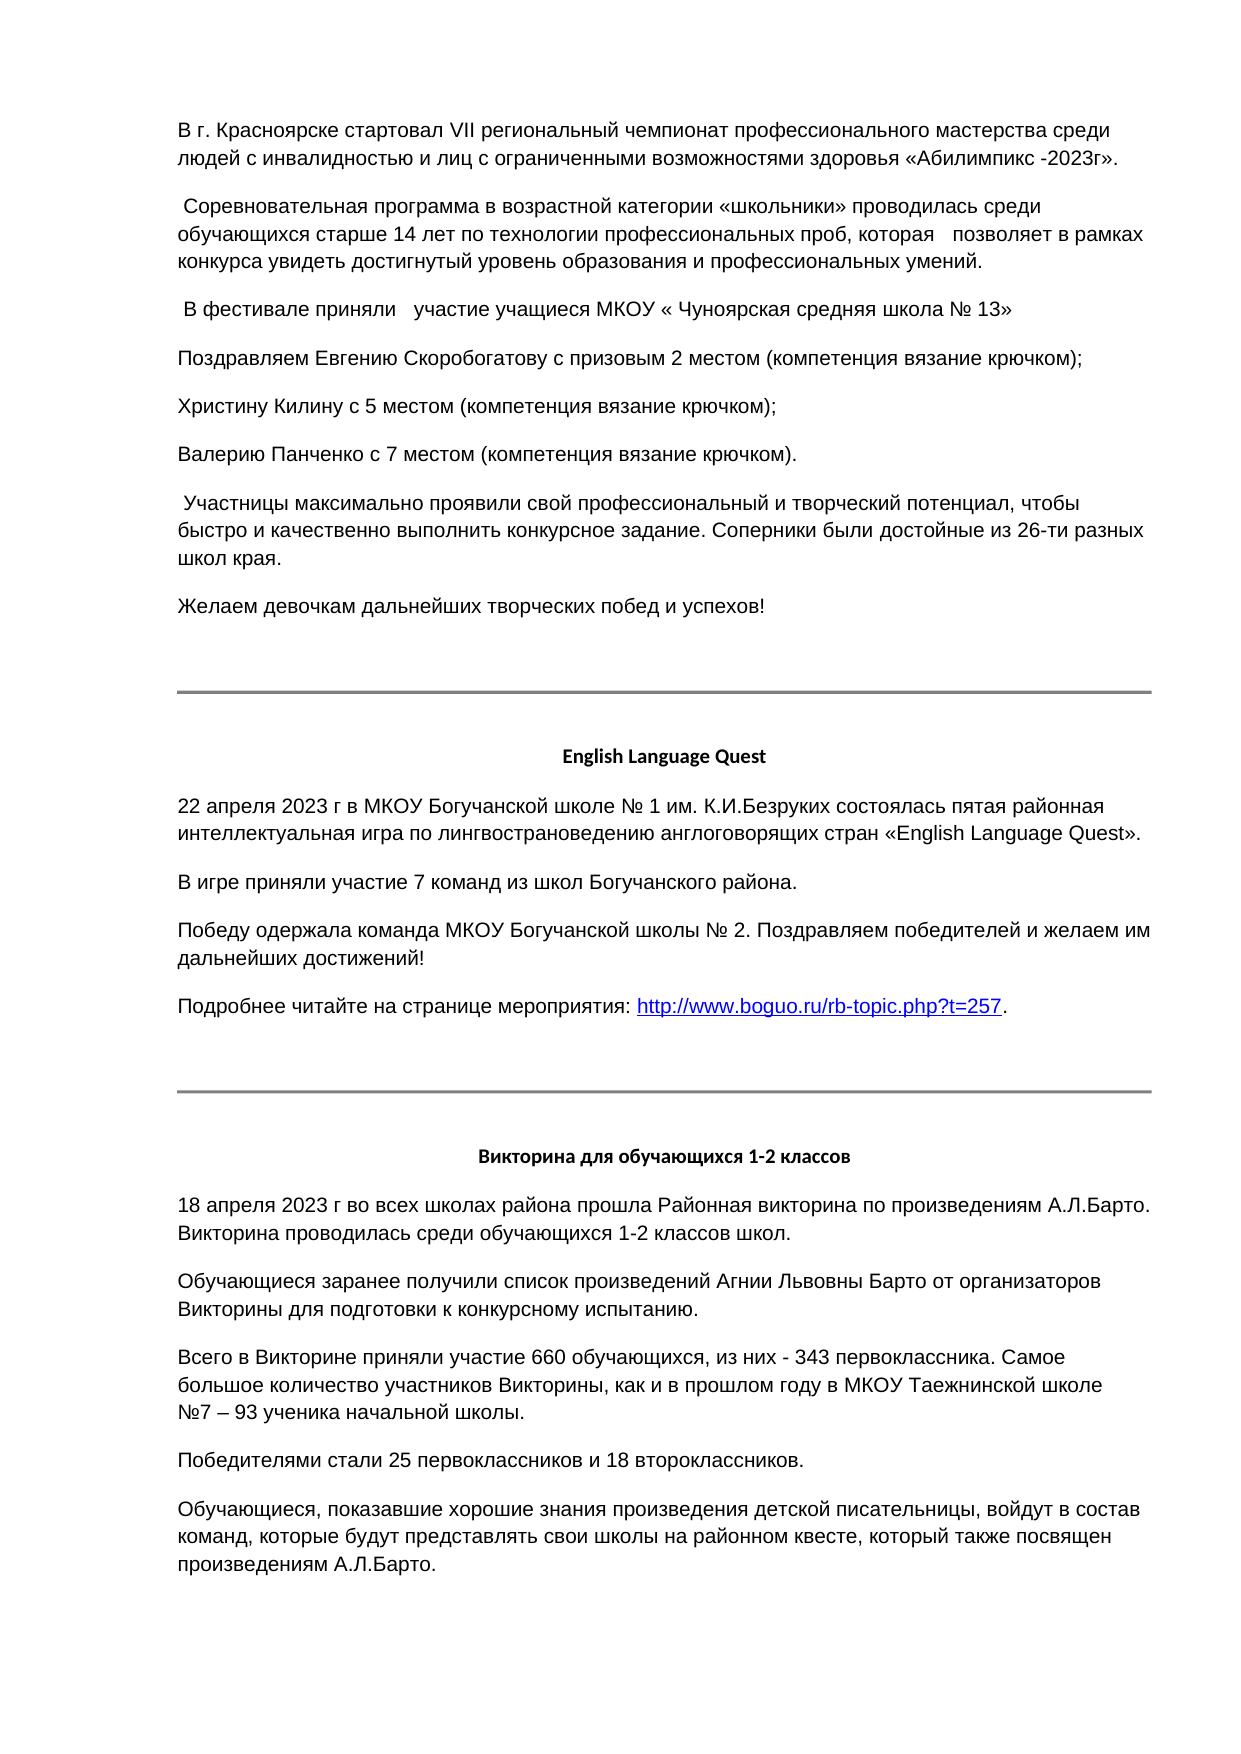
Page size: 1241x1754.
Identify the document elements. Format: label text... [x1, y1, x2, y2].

text Победу одержала команда МКОУ Богучанской школы № 2. Поздравляем победителей и желаем им дальнейших достижений! [177, 918, 1152, 969]
text Победителями стали 25 первоклассников и 18 второклассников. [177, 1448, 1152, 1472]
text Еnglish Language Quest [177, 744, 1152, 769]
text Валерию Панченко с 7 местом (компетенция вязание крючком). [177, 442, 1152, 466]
text В г. Красноярске стартовал VII региональный чемпионат профессионального мастерства среди людей с инвалидностью и лиц с ограниченными возможностями здоровья «Абилимпикс -2023г». [177, 118, 1152, 169]
text Соревновательная программа в возрастной категории «школьники» проводилась среди обучающихся старше 14 лет по технологии профессиональных проб, которая позволяет в рамках конкурса увидеть достигнутый уровень образования и профессиональных умений. [177, 194, 1152, 273]
text Желаем девочкам дальнейших творческих побед и успехов! [177, 594, 1152, 618]
text Поздравляем Евгению Скоробогатову с призовым 2 местом (компетенция вязание крючком); [177, 346, 1152, 369]
text Всего в Викторине приняли участие 660 обучающихся, из них - 343 первоклассника. Самое большое количество участников Викторины, как и в прошлом году в МКОУ Таежнинской школе №7 – 93 ученика начальной школы. [177, 1345, 1152, 1424]
text Подробнее читайте на странице мероприятия: http://www.boguo.ru/rb-topic.php?t=257. [177, 994, 1152, 1018]
text Участницы максимально проявили свой профессиональный и творческий потенциал, чтобы быстро и качественно выполнить конкурсное задание. Соперники были достойные из 26-ти разных школ края. [177, 491, 1152, 569]
text 22 апреля 2023 г в МКОУ Богучанской школе № 1 им. К.И.Безруких состоялась пятая районная интеллектуальная игра по лингвострановедению англоговорящих стран «Еnglish Language Quest». [177, 794, 1152, 845]
text В фестивале приняли участие учащиеся МКОУ « Чуноярская средняя школа № 13» [177, 297, 1152, 321]
text 18 апреля 2023 г во всех школах района прошла Районная викторина по произведениям А.Л.Барто. Викторина проводилась среди обучающихся 1-2 классов школ. [177, 1193, 1152, 1245]
text Викторина для обучающихся 1-2 классов [177, 1143, 1152, 1169]
text В игре приняли участие 7 команд из школ Богучанского района. [177, 869, 1152, 893]
text Христину Килину с 5 местом (компетенция вязание крючком); [177, 394, 1152, 418]
text Обучающиеся, показавшие хорошие знания произведения детской писательницы, войдут в состав команд, которые будут представлять свои школы на районном квесте, который также посвящен произведениям А.Л.Барто. [177, 1497, 1152, 1576]
text Обучающиеся заранее получили список произведений Агнии Львовны Барто от организаторов Викторины для подготовки к конкурсному испытанию. [177, 1269, 1152, 1321]
